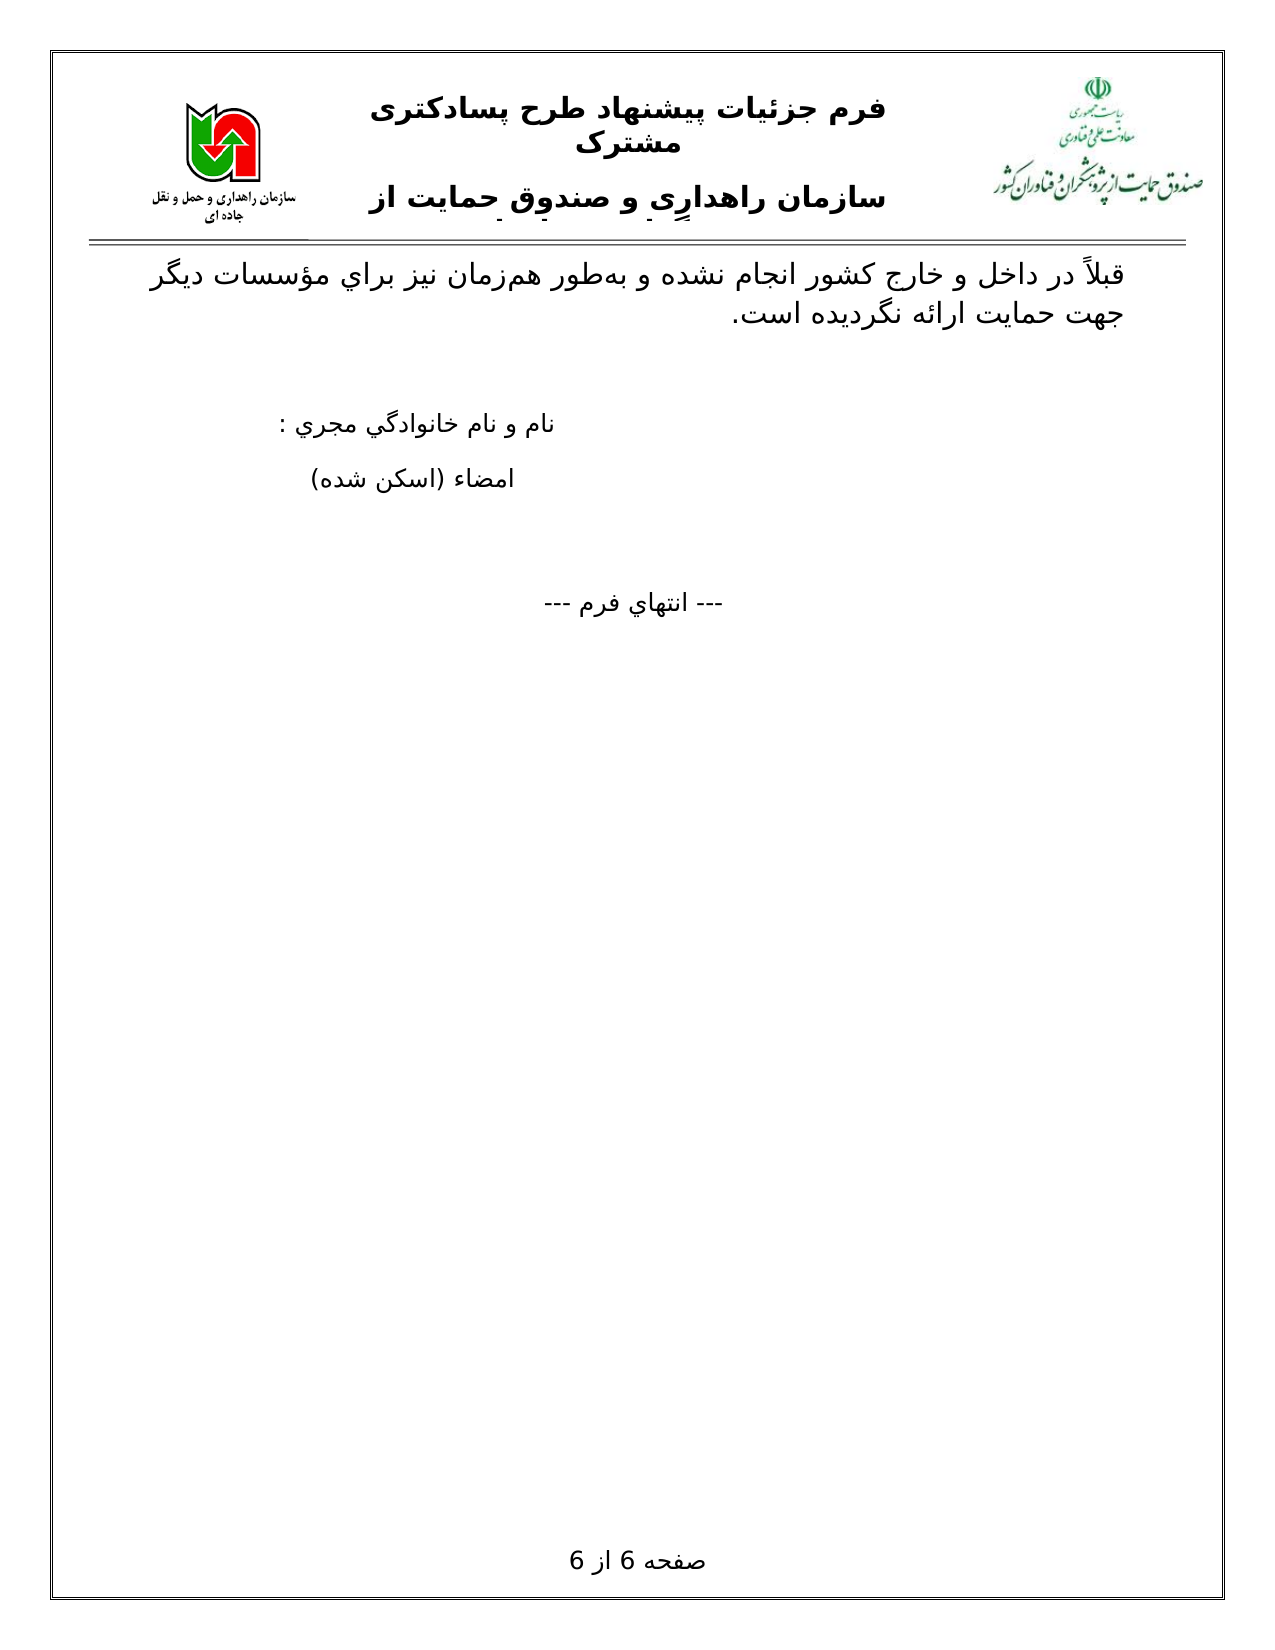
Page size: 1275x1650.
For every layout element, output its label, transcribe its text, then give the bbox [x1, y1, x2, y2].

picture [150, 103, 296, 230]
text امضاء (اسکن شده) [150, 464, 675, 493]
text نام و نام خانوادگي مجري : [150, 409, 675, 438]
text --- انتهاي فرم --- [150, 588, 1125, 617]
picture [993, 77, 1203, 205]
